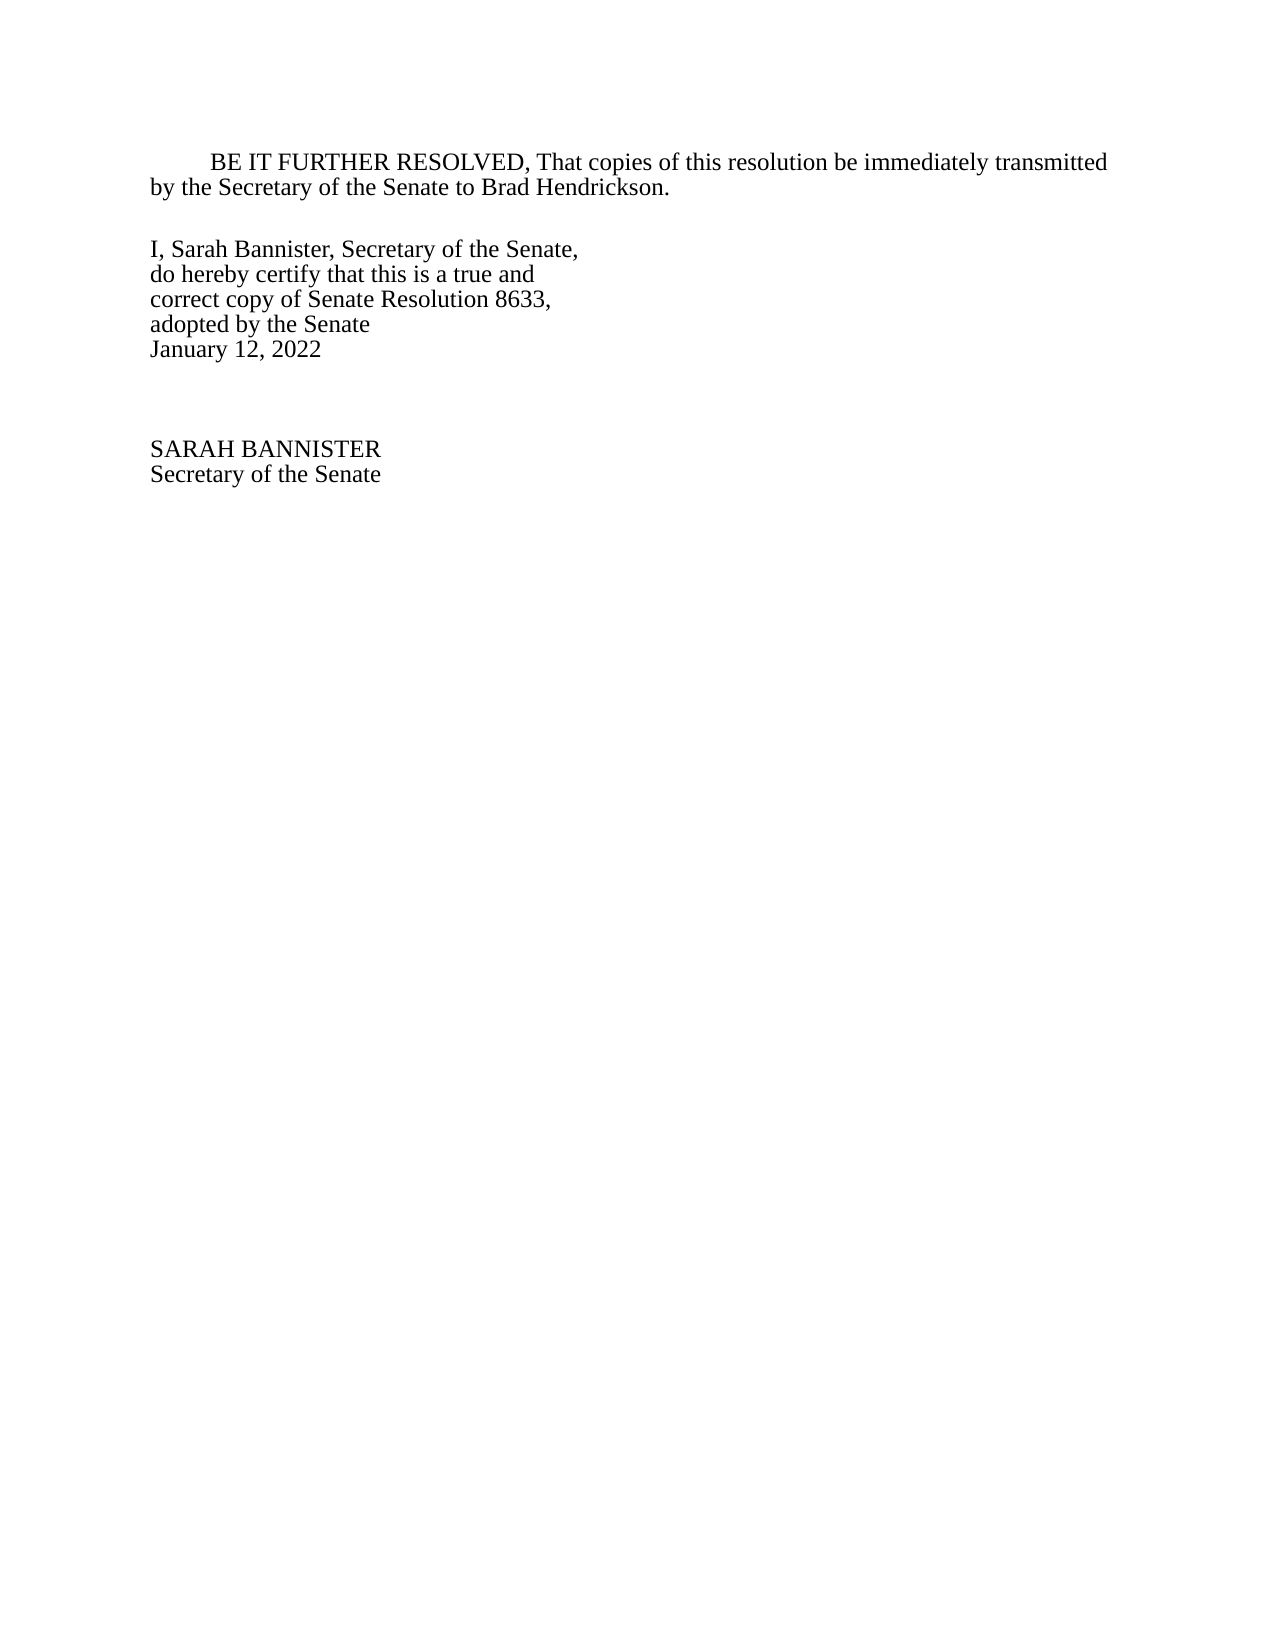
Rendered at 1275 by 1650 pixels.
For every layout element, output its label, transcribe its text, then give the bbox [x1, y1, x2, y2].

text Secretary of the Senate [150, 462, 1125, 487]
text correct copy of Senate Resolution 8633, [150, 287, 1125, 312]
text I, Sarah Bannister, Secretary of the Senate, [150, 237, 1125, 262]
text adopted by the Senate [150, 312, 1125, 337]
text January 12, 2022 [150, 337, 1125, 362]
text SARAH BANNISTER [150, 437, 1125, 462]
text do hereby certify that this is a true and [150, 262, 1125, 287]
text BE IT FURTHER RESOLVED, That copies of this resolution be immediately transmitted by the Secretary of the Senate to Brad Hendrickson. [150, 150, 1125, 200]
